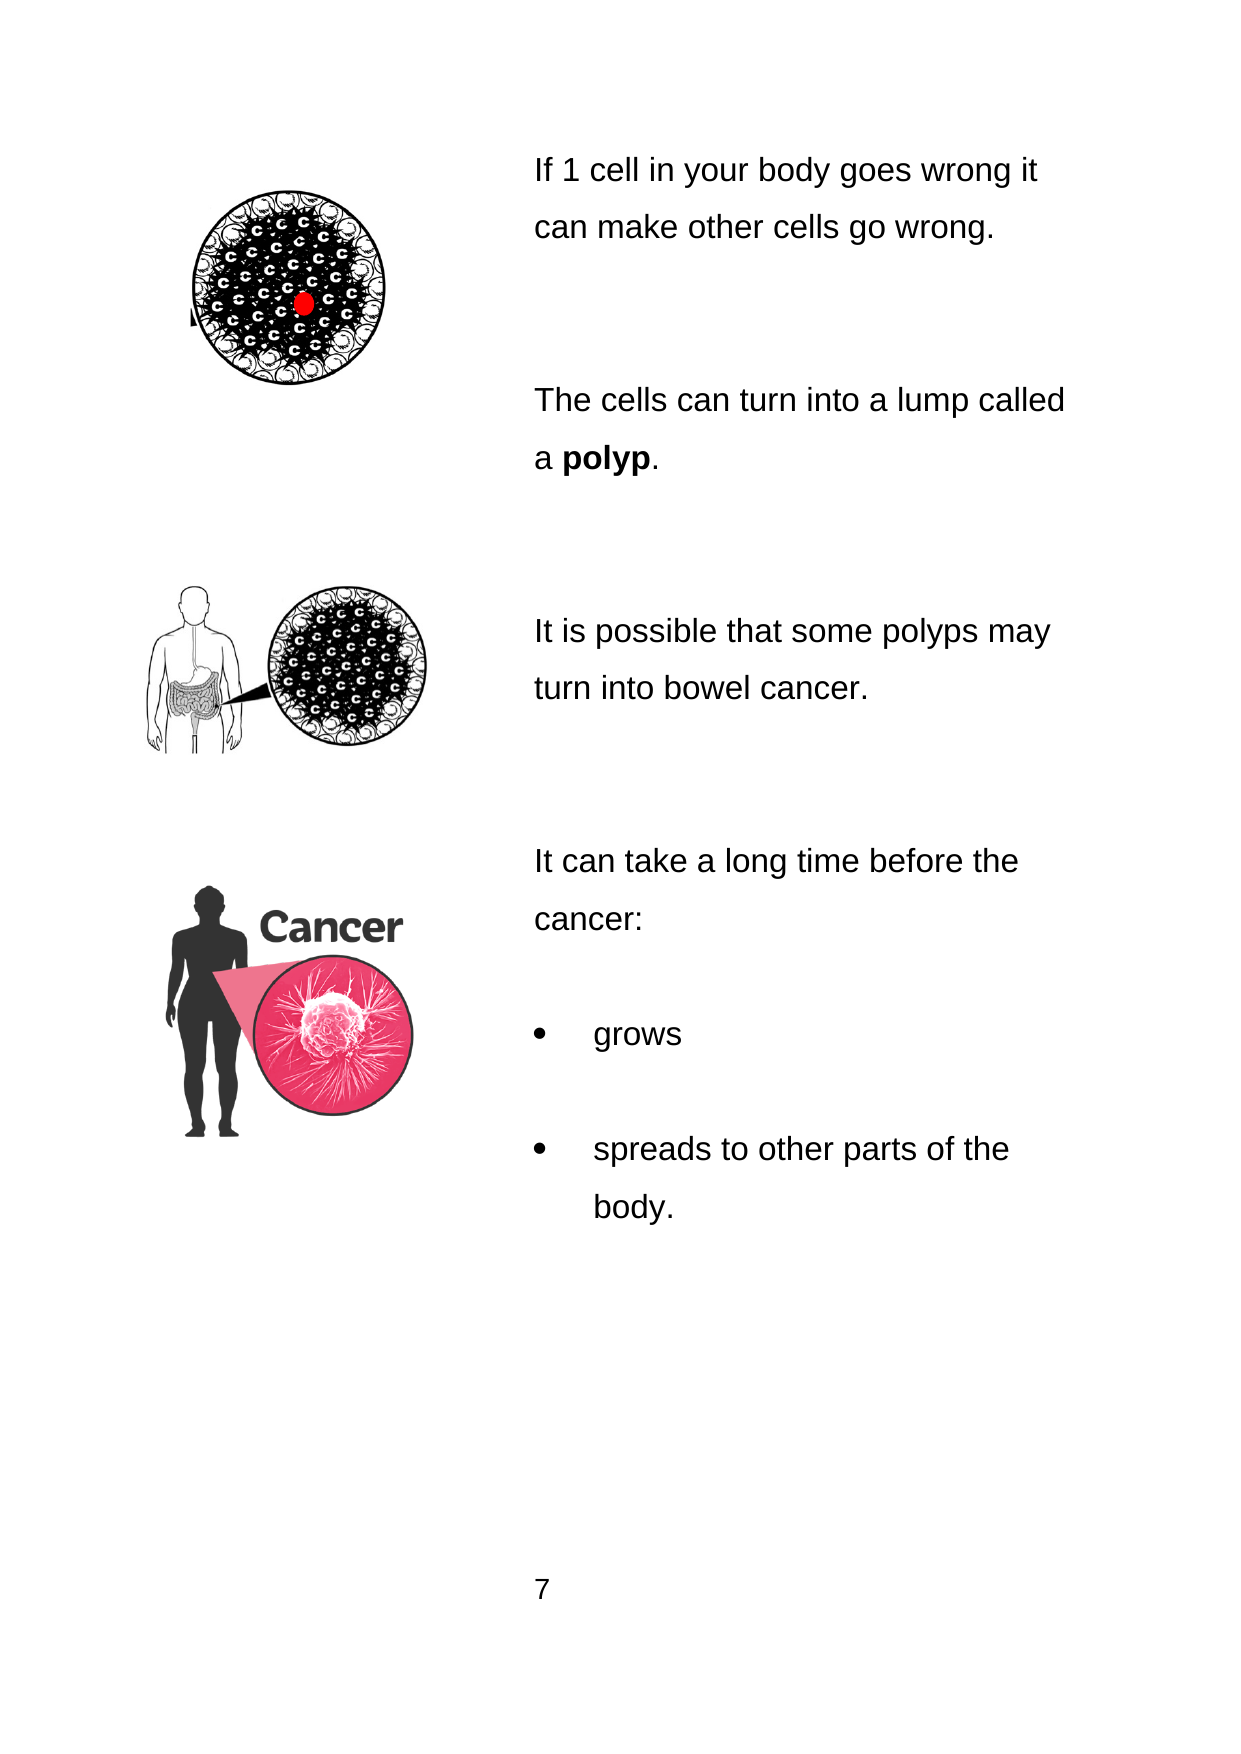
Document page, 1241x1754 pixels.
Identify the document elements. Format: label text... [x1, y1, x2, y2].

text If 1 cell in your body goes wrong it can make other cells go wrong. [534, 150, 1090, 246]
list spreads to other parts of the body. [534, 1129, 1090, 1226]
text The cells can turn into a lump called a polyp. [534, 380, 1090, 476]
text It is possible that some polyps may turn into bowel cancer. [534, 611, 1090, 707]
picture [150, 876, 424, 1150]
picture [190, 189, 387, 396]
text It can take a long time before the cancer: [534, 841, 1090, 937]
picture [144, 585, 428, 755]
list grows [534, 1014, 1090, 1053]
